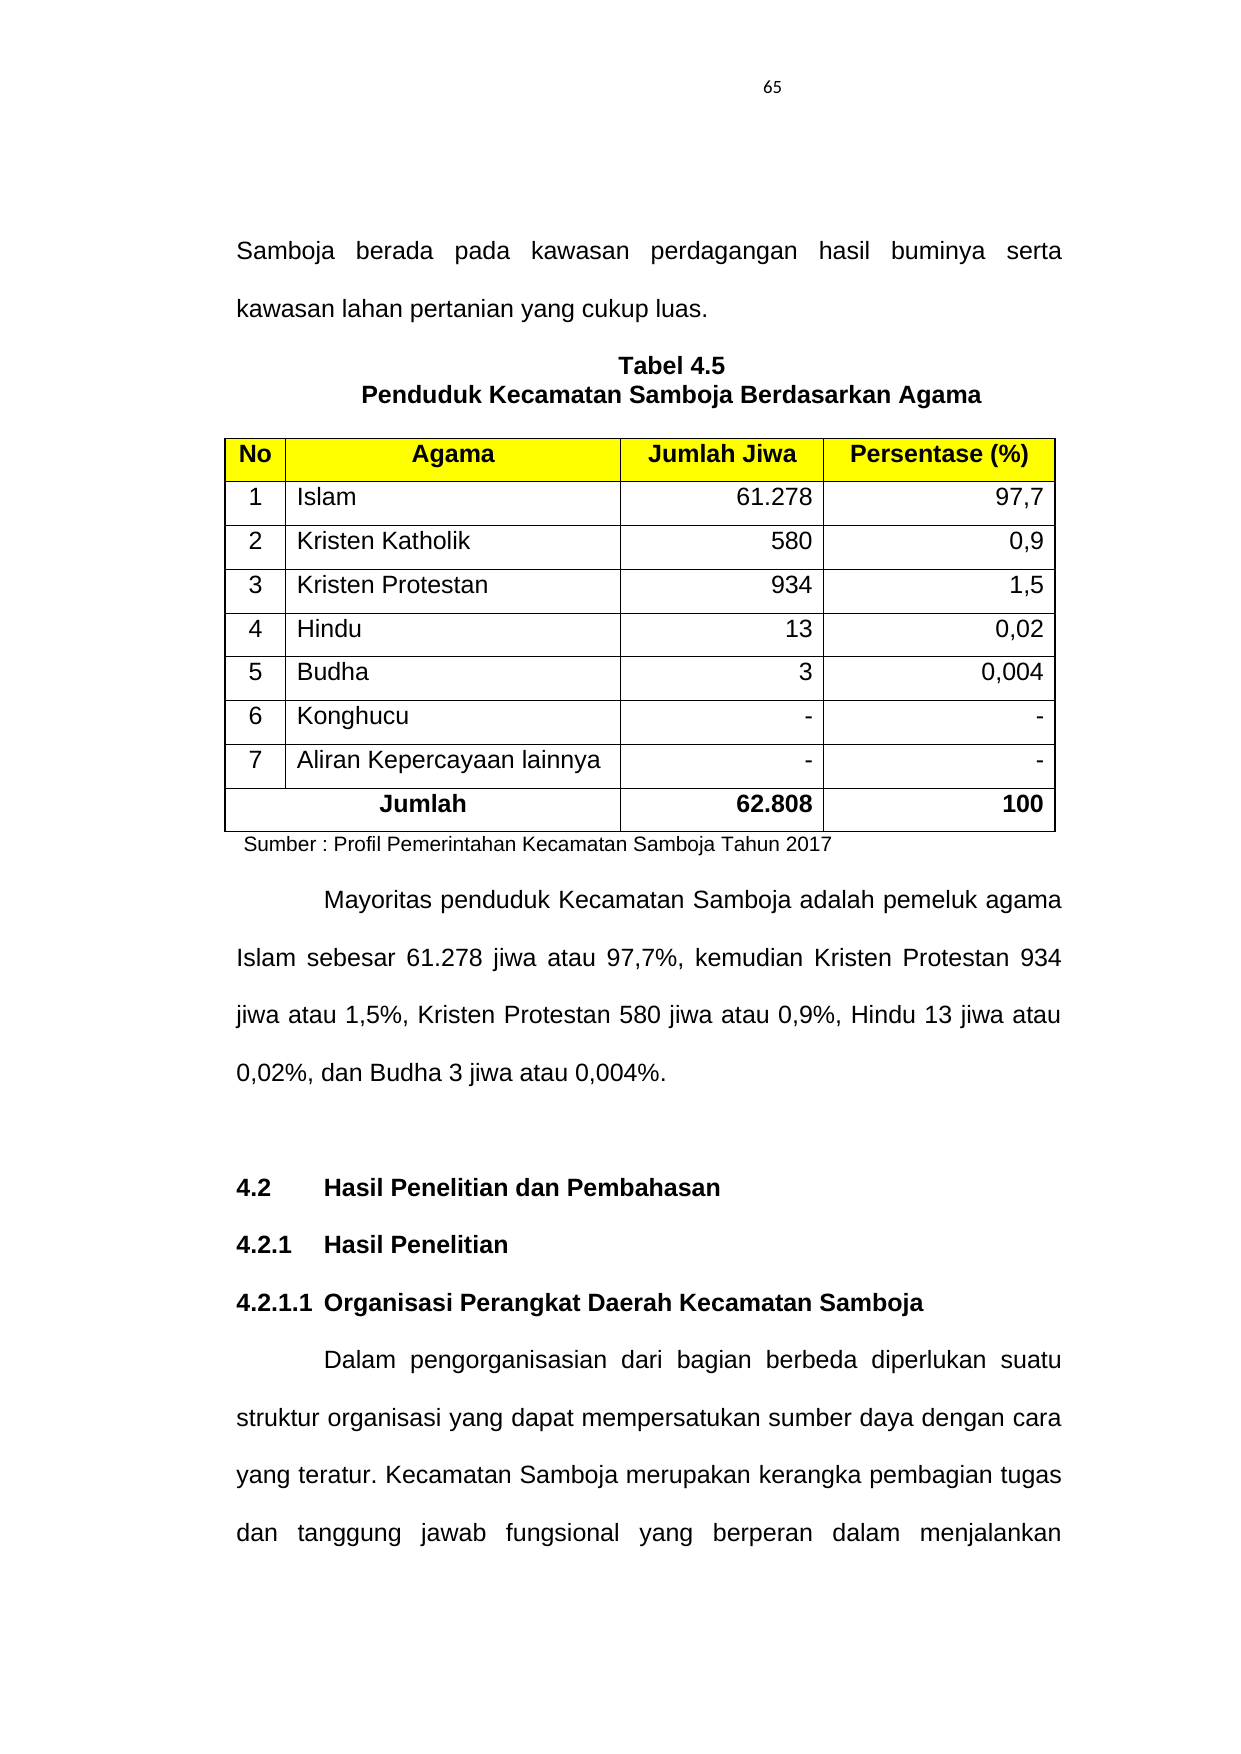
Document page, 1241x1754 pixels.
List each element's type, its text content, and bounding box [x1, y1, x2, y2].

table_header Jumlah Jiwa [621, 439, 823, 481]
text 4.2 Hasil Penelitian dan Pembahasan [236, 1172, 1063, 1201]
text 4.2.1.1 Organisasi Perangkat Daerah Kecamatan Samboja [236, 1287, 1063, 1316]
table_cell Aliran Kepercayaan lainnya [286, 745, 620, 787]
table_cell 100 [824, 789, 1054, 831]
text Mayoritas penduduk Kecamatan Samboja adalah pemeluk agama Islam sebesar 61.278 jiwa atau 97,7%, kemudian Kristen Protestan 934 jiwa atau 1,5%, Kristen Protestan 580 jiwa atau 0,9%, Hindu 13 jiwa atau 0,02%, dan Budha 3 jiwa atau 0,004%. [236, 885, 1063, 1086]
table_cell 1 [226, 482, 285, 525]
table_cell 6 [226, 701, 285, 744]
table_cell Islam [286, 482, 620, 525]
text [236, 236, 1063, 322]
table_cell - [621, 701, 823, 744]
table_cell 4 [226, 614, 285, 656]
table_cell Kristen Katholik [286, 526, 620, 569]
table_cell Jumlah [226, 789, 620, 831]
table_cell Kristen Protestan [286, 570, 620, 612]
table_cell 2 [226, 526, 285, 569]
table_cell 0,9 [824, 526, 1054, 569]
table_cell - [824, 701, 1054, 744]
table_cell Konghucu [286, 701, 620, 744]
table_cell 13 [621, 614, 823, 656]
table_cell 3 [226, 570, 285, 612]
table_cell Hindu [286, 614, 620, 656]
text Penduduk Kecamatan Samboja Berdasarkan Agama [236, 380, 1063, 409]
table_cell 7 [226, 745, 285, 787]
table_cell - [824, 745, 1054, 787]
text 4.2.1 Hasil Penelitian [236, 1230, 1063, 1259]
text Tabel 4.5 [236, 351, 1063, 380]
table_cell 61.278 [621, 482, 823, 525]
table_cell 1,5 [824, 570, 1054, 612]
table_cell - [621, 745, 823, 787]
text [236, 1345, 1063, 1546]
table_header No [226, 439, 285, 481]
table_cell 3 [621, 657, 823, 700]
table_cell Budha [286, 657, 620, 700]
table_cell 580 [621, 526, 823, 569]
table_cell 0,004 [824, 657, 1054, 700]
table_header Agama [286, 439, 620, 481]
table_cell 5 [226, 657, 285, 700]
table_cell 0,02 [824, 614, 1054, 656]
table_cell 97,7 [824, 482, 1054, 525]
table_header Persentase (%) [824, 439, 1054, 481]
text Sumber : Profil Pemerintahan Kecamatan Samboja Tahun 2017 [236, 832, 1063, 856]
table_cell 934 [621, 570, 823, 612]
table_cell 62.808 [621, 789, 823, 831]
